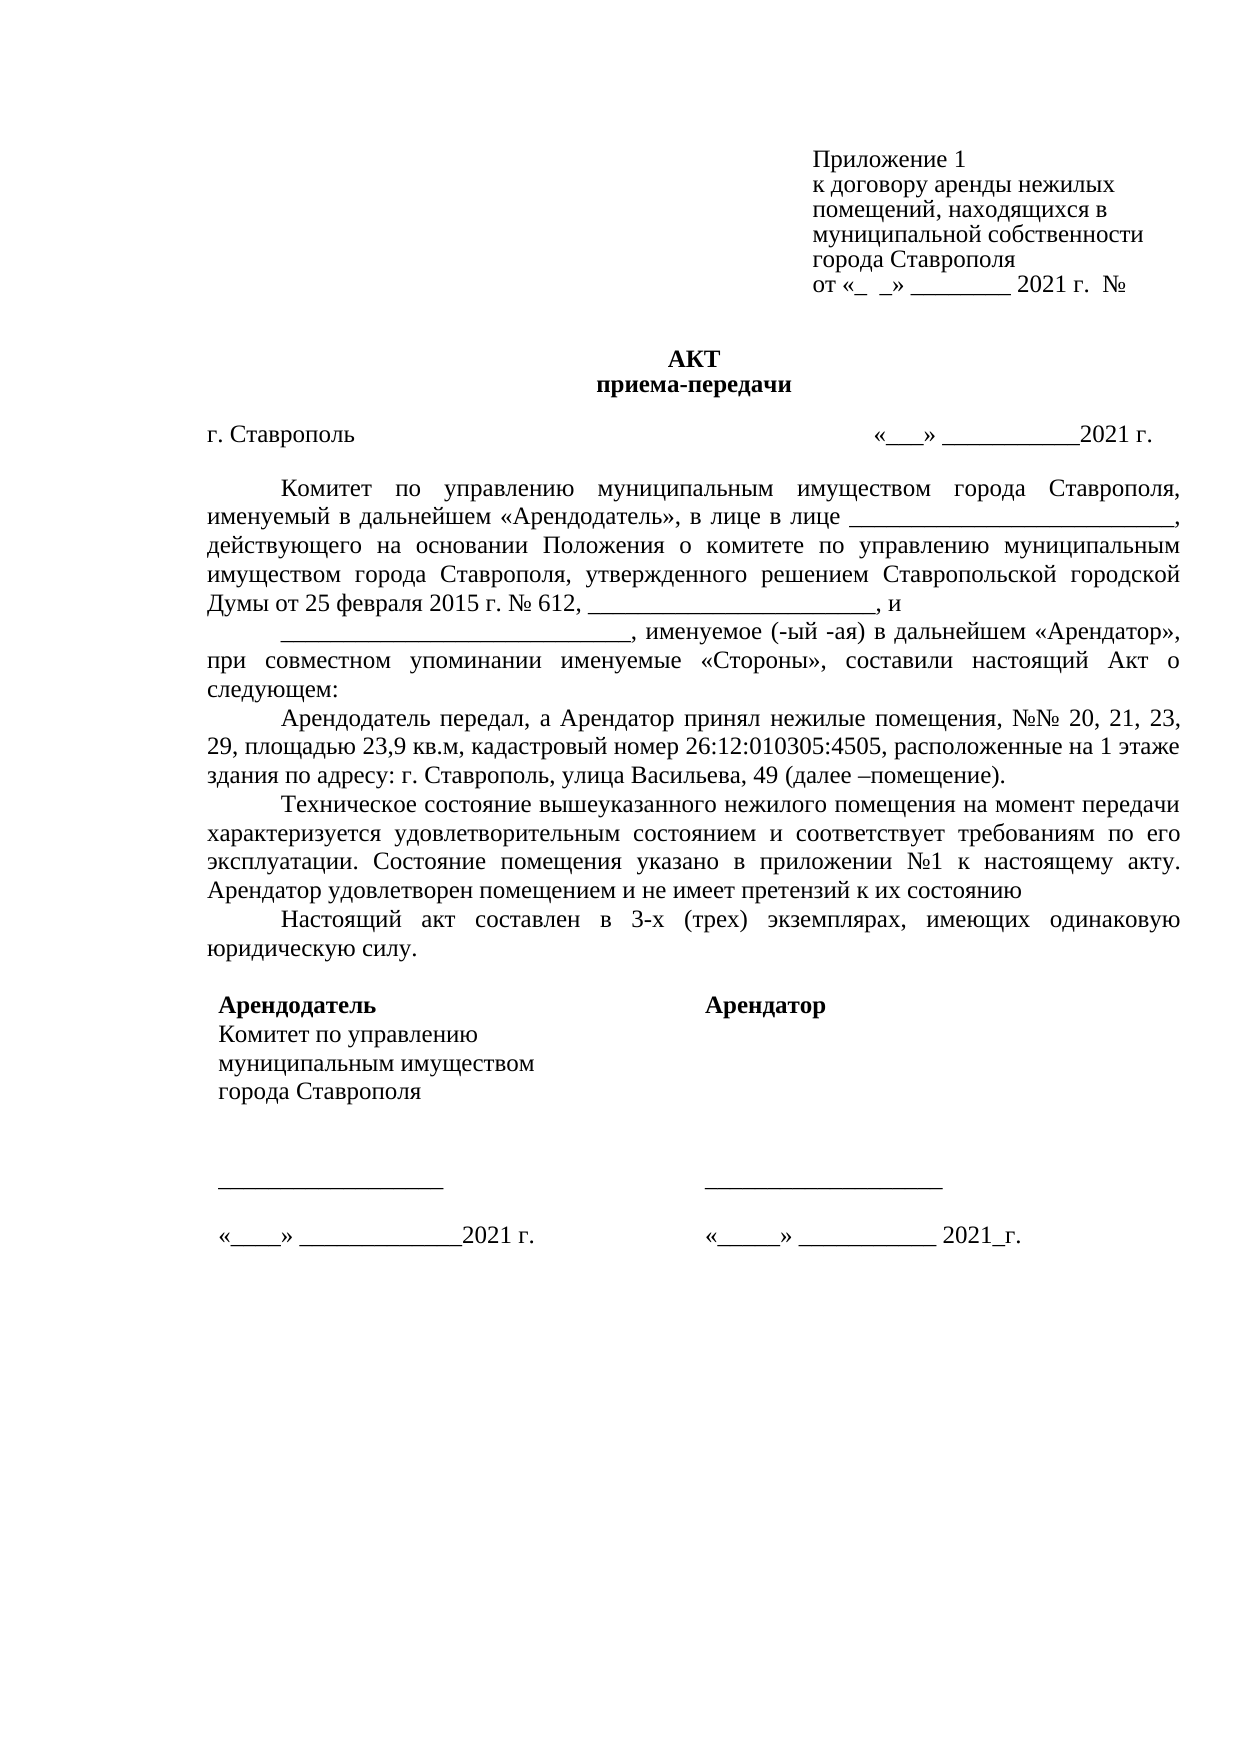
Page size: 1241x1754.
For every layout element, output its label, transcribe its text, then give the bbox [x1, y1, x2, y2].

text к договору аренды нежилых помещений, находящихся в муниципальной собственности [812, 173, 1181, 248]
text Комитет по управлению муниципальным имуществом города Ставрополя, именуемый в дальнейшем «Арендодатель», в лице в лице __________________________, действующего на основании Положения о комитете по управлению муниципальным имуществом города Ставрополя, утвержденного решением Ставропольской городской Думы от 25 февраля . № 612, _______________________, и [207, 473, 1181, 616]
text ____________________________, именуемое (-ый -ая) в дальнейшем «Арендатор», при совместном упоминании именуемые «Стороны», составили настоящий Акт о следующем: [207, 616, 1181, 703]
text г. Ставрополь «___» ___________2021 г. [207, 423, 1181, 448]
text Арендодатель передал, а Арендатор принял нежилые помещения, №№ 20, 21, 23, 29, площадью 23,9 кв.м, кадастровый номер 26:12:010305:4505, расположенные на 1 этаже здания по адресу: г. Ставрополь, улица Васильева, 49 (далее –помещение). [207, 703, 1181, 789]
text АКТ [207, 348, 1181, 373]
text Настоящий акт составлен в 3-х (трех) экземплярах, имеющих одинаковую юридическую силу. [207, 904, 1181, 961]
text Техническое состояние вышеуказанного нежилого помещения на момент передачи характеризуется удовлетворительным состоянием и соответствует требованиям по его эксплуатации. Состояние помещения указано в приложении №1 к настоящему акту. Арендатор удовлетворен помещением и не имеет претензий к их состоянию [207, 789, 1181, 904]
text Приложение 1 [812, 148, 1181, 173]
text от «_ _» ________ 2021 г. № [812, 273, 1181, 298]
table_header Арендодатель Комитет по управлению муниципальным имуществом города Ставрополя __________________ «____» _____________2021 г. [207, 990, 694, 1249]
text приема-передачи [207, 373, 1181, 398]
text города Ставрополя [812, 248, 1181, 273]
table_header Арендатор ___________________ «_____» ___________ 2021_г. [694, 990, 1181, 1249]
